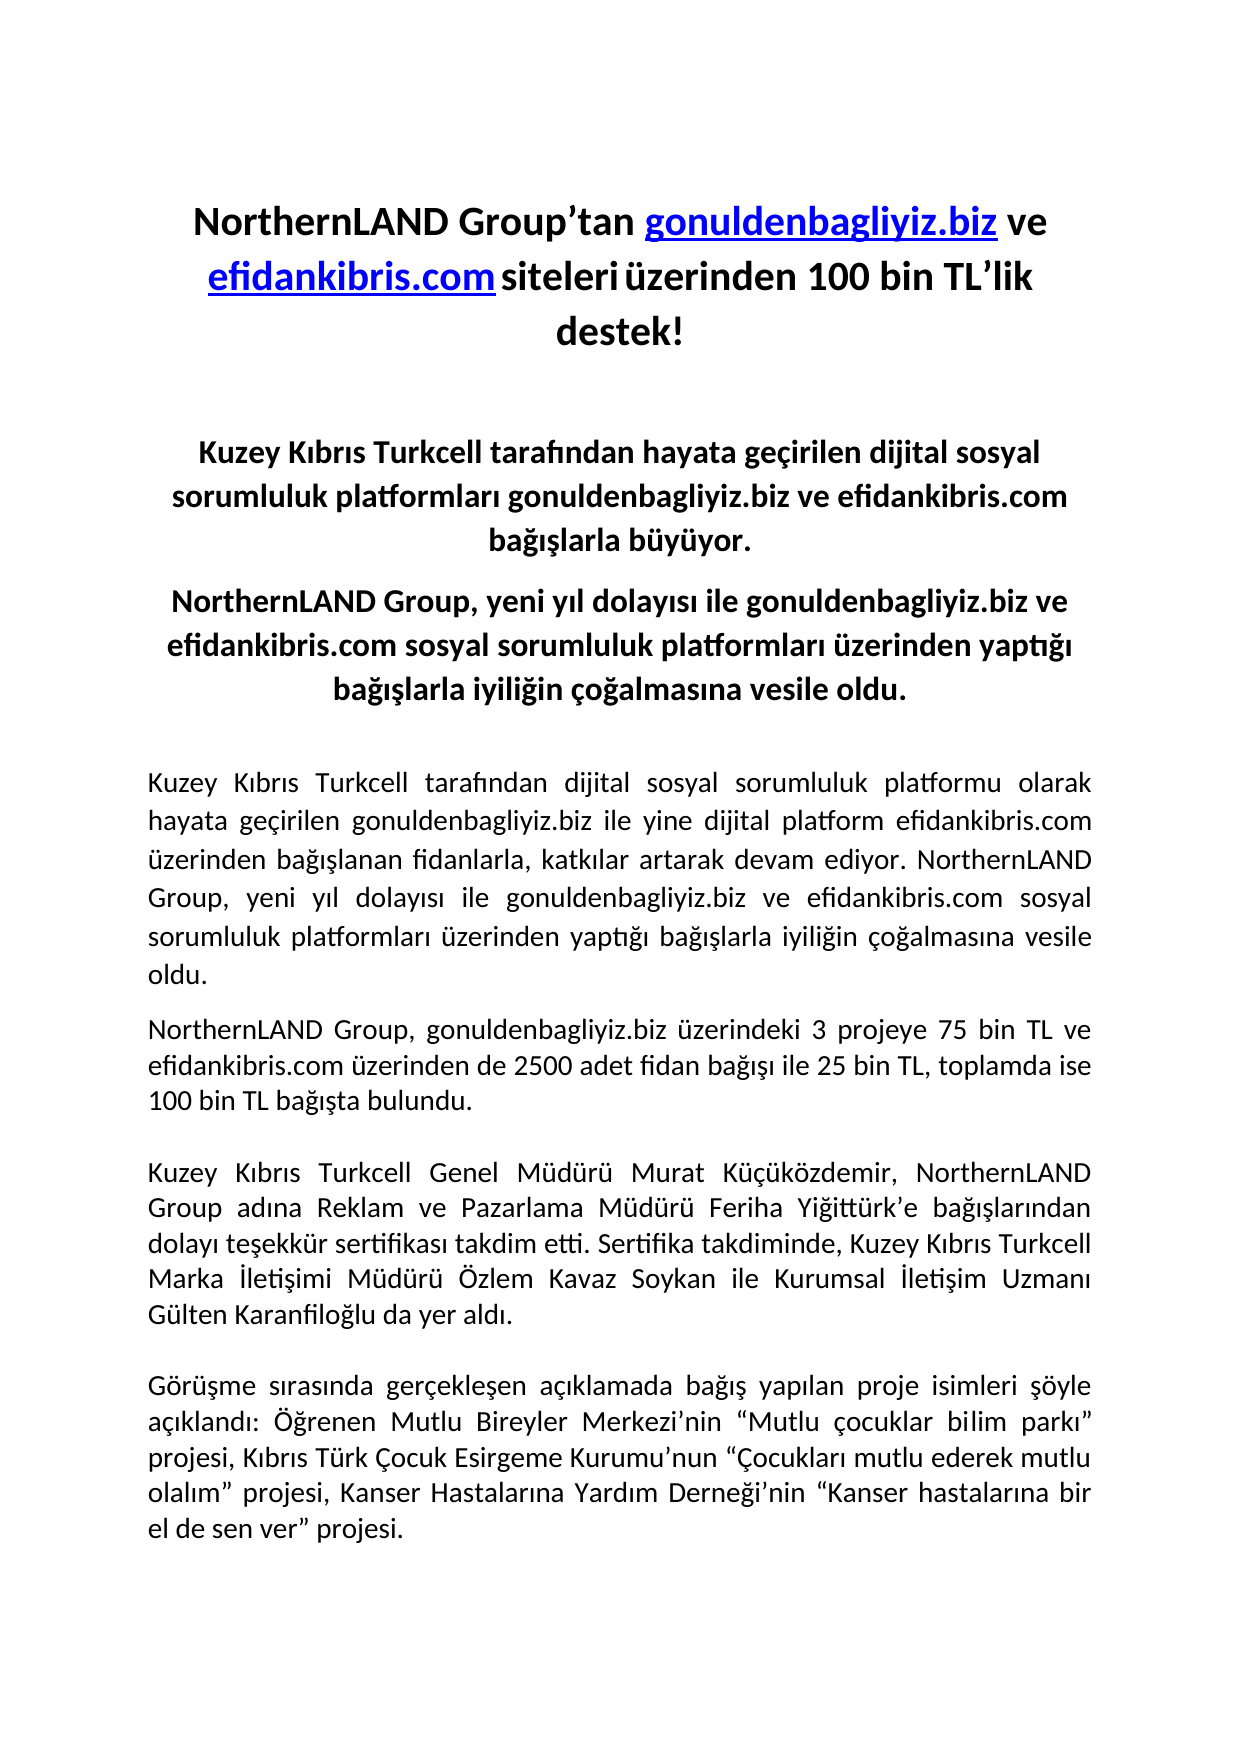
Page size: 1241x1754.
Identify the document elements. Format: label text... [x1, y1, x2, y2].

text Kuzey Kıbrıs Turkcell Genel Müdürü Murat Küçüközdemir, NorthernLAND Group adına Reklam ve Pazarlama Müdürü Feriha Yiğittürk’e bağışlarından dolayı teşekkür sertifikası takdim etti. Sertifika takdiminde, Kuzey Kıbrıs Turkcell Marka İletişimi Müdürü Özlem Kavaz Soykan ile Kurumsal İletişim Uzmanı Gülten Karanfiloğlu da yer aldı. [148, 1154, 1093, 1332]
text Kuzey Kıbrıs Turkcell tarafından hayata geçirilen dijital sosyal sorumluluk platformları gonuldenbagliyiz.biz ve efidankibris.com bağışlarla büyüyor. [148, 431, 1093, 560]
text Görüşme sırasında gerçekleşen açıklamada bağış yapılan proje isimleri şöyle açıklandı: Öğrenen Mutlu Bireyler Merkezi’nin “Mutlu çocuklar bilim parkı” projesi, Kıbrıs Türk Çocuk Esirgeme Kurumu’nun “Çocukları mutlu ederek mutlu olalım” projesi, Kanser Hastalarına Yardım Derneği’nin “Kanser hastalarına bir el de sen ver” projesi. [148, 1367, 1093, 1546]
list Kuzey Kıbrıs Turkcell tarafından dijital sosyal sorumluluk platformu olarak hayata geçirilen gonuldenbagliyiz.biz ile yine dijital platform efidankibris.com üzerinden bağışlanan fidanlarla, katkılar artarak devam ediyor. NorthernLAND Group, yeni yıl dolayısı ile gonuldenbagliyiz.biz ve efidankibris.com sosyal sorumluluk platformları üzerinden yaptığı bağışlarla iyiliğin çoğalmasına vesile oldu. [148, 764, 1093, 992]
text NorthernLAND Group’tan gonuldenbagliyiz.biz ve efidankibris.com siteleri üzerinden 100 bin TL’lik destek! [148, 195, 1093, 355]
text NorthernLAND Group, gonuldenbagliyiz.biz üzerindeki 3 projeye 75 bin TL ve efidankibris.com üzerinden de 2500 adet fidan bağışı ile 25 bin TL, toplamda ise 100 bin TL bağışta bulundu. [148, 1011, 1093, 1118]
text NorthernLAND Group, yeni yıl dolayısı ile gonuldenbagliyiz.biz ve efidankibris.com sosyal sorumluluk platformları üzerinden yaptığı bağışlarla iyiliğin çoğalmasına vesile oldu. [148, 580, 1093, 708]
